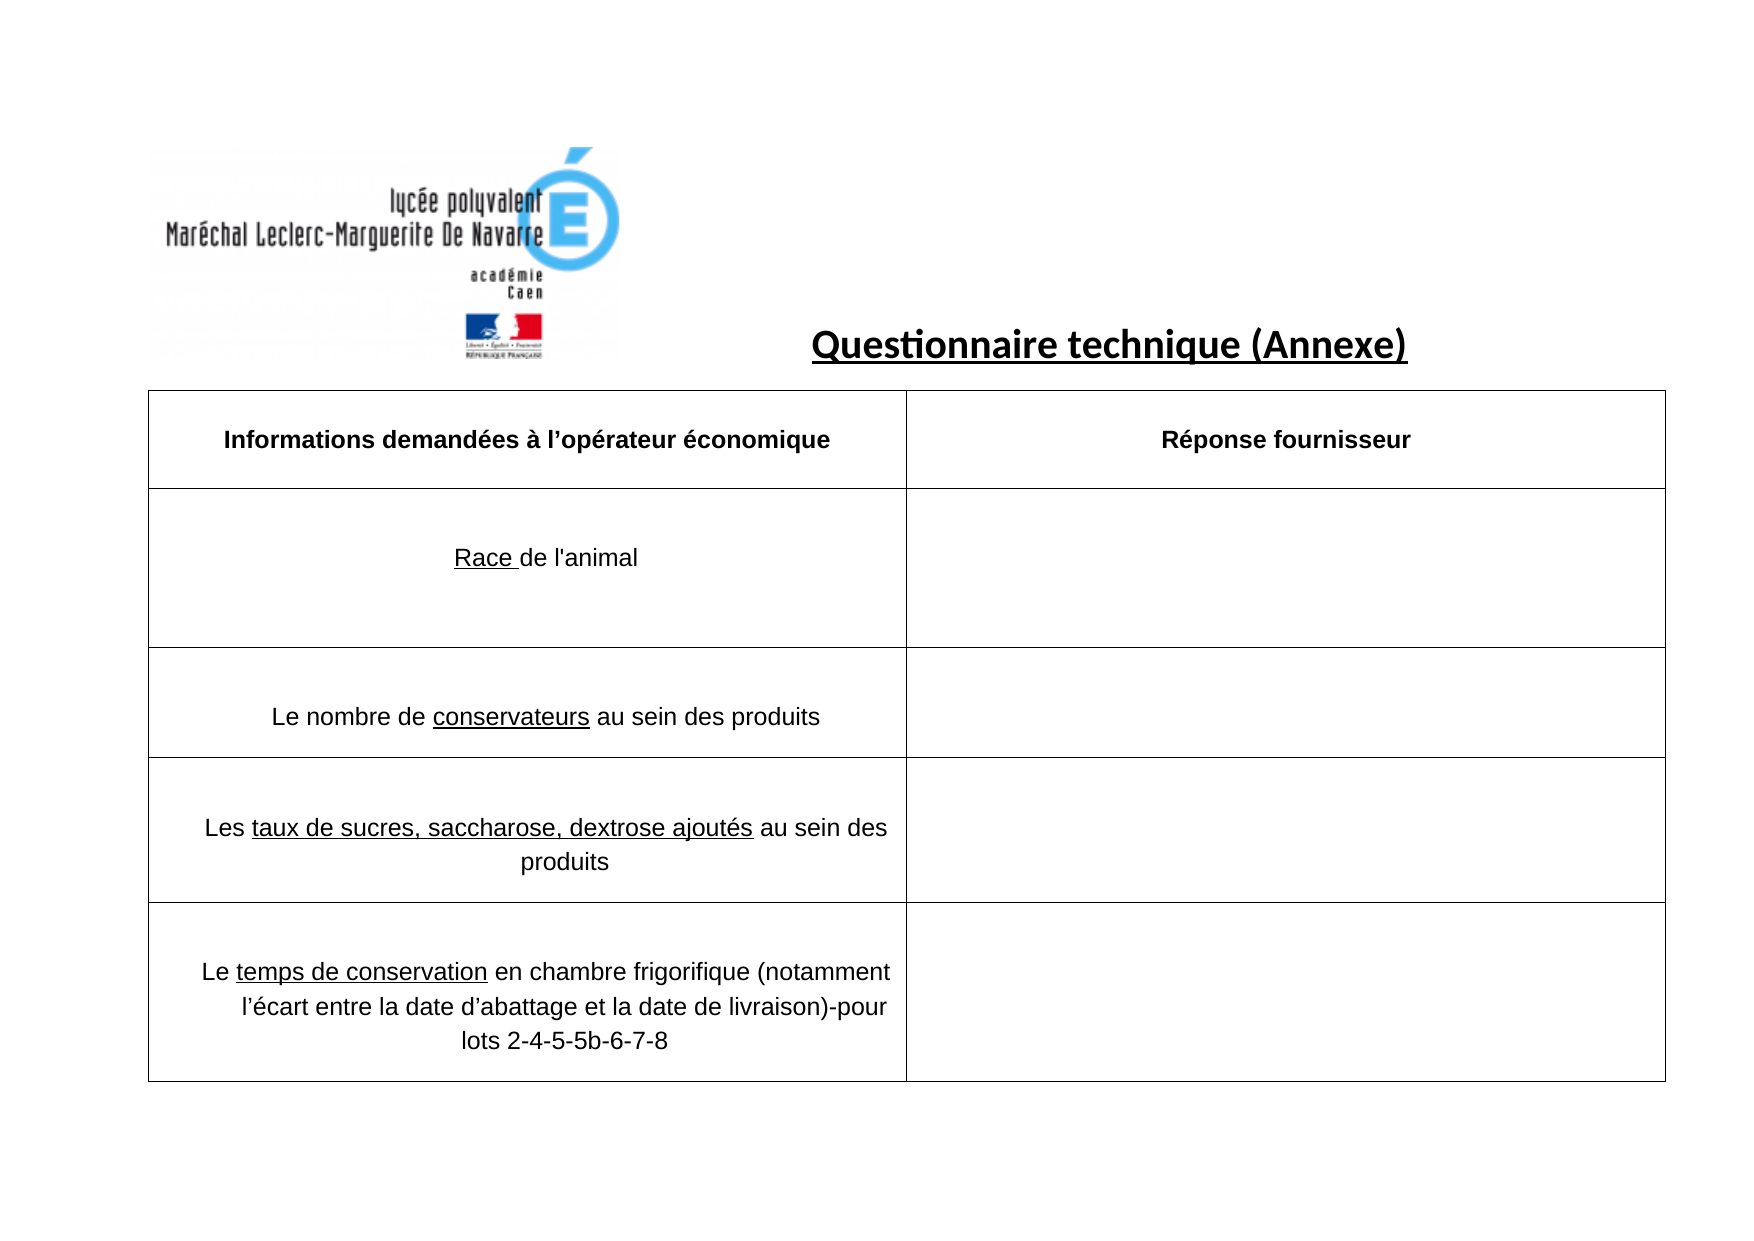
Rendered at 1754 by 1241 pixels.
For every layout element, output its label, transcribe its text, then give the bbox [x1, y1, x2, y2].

table_header Réponse fournisseur [907, 391, 1665, 488]
table_cell [907, 489, 1665, 647]
table_cell [907, 648, 1665, 757]
table_cell [907, 903, 1665, 1081]
table_cell Race de l'animal [149, 489, 906, 647]
table_cell Les taux de sucres, saccharose, dextrose ajoutés au sein des produits [149, 758, 906, 902]
table_header Informations demandées à l’opérateur économique [149, 391, 906, 488]
table_cell Le nombre de conservateurs au sein des produits [149, 648, 906, 757]
table_cell Le temps de conservation en chambre frigorifique (notamment l’écart entre la date d’abattage et la date de livraison)-pour lots 2-4-5-5b-6-7-8 [149, 903, 906, 1081]
table_cell [907, 758, 1665, 902]
picture [147, 147, 620, 359]
